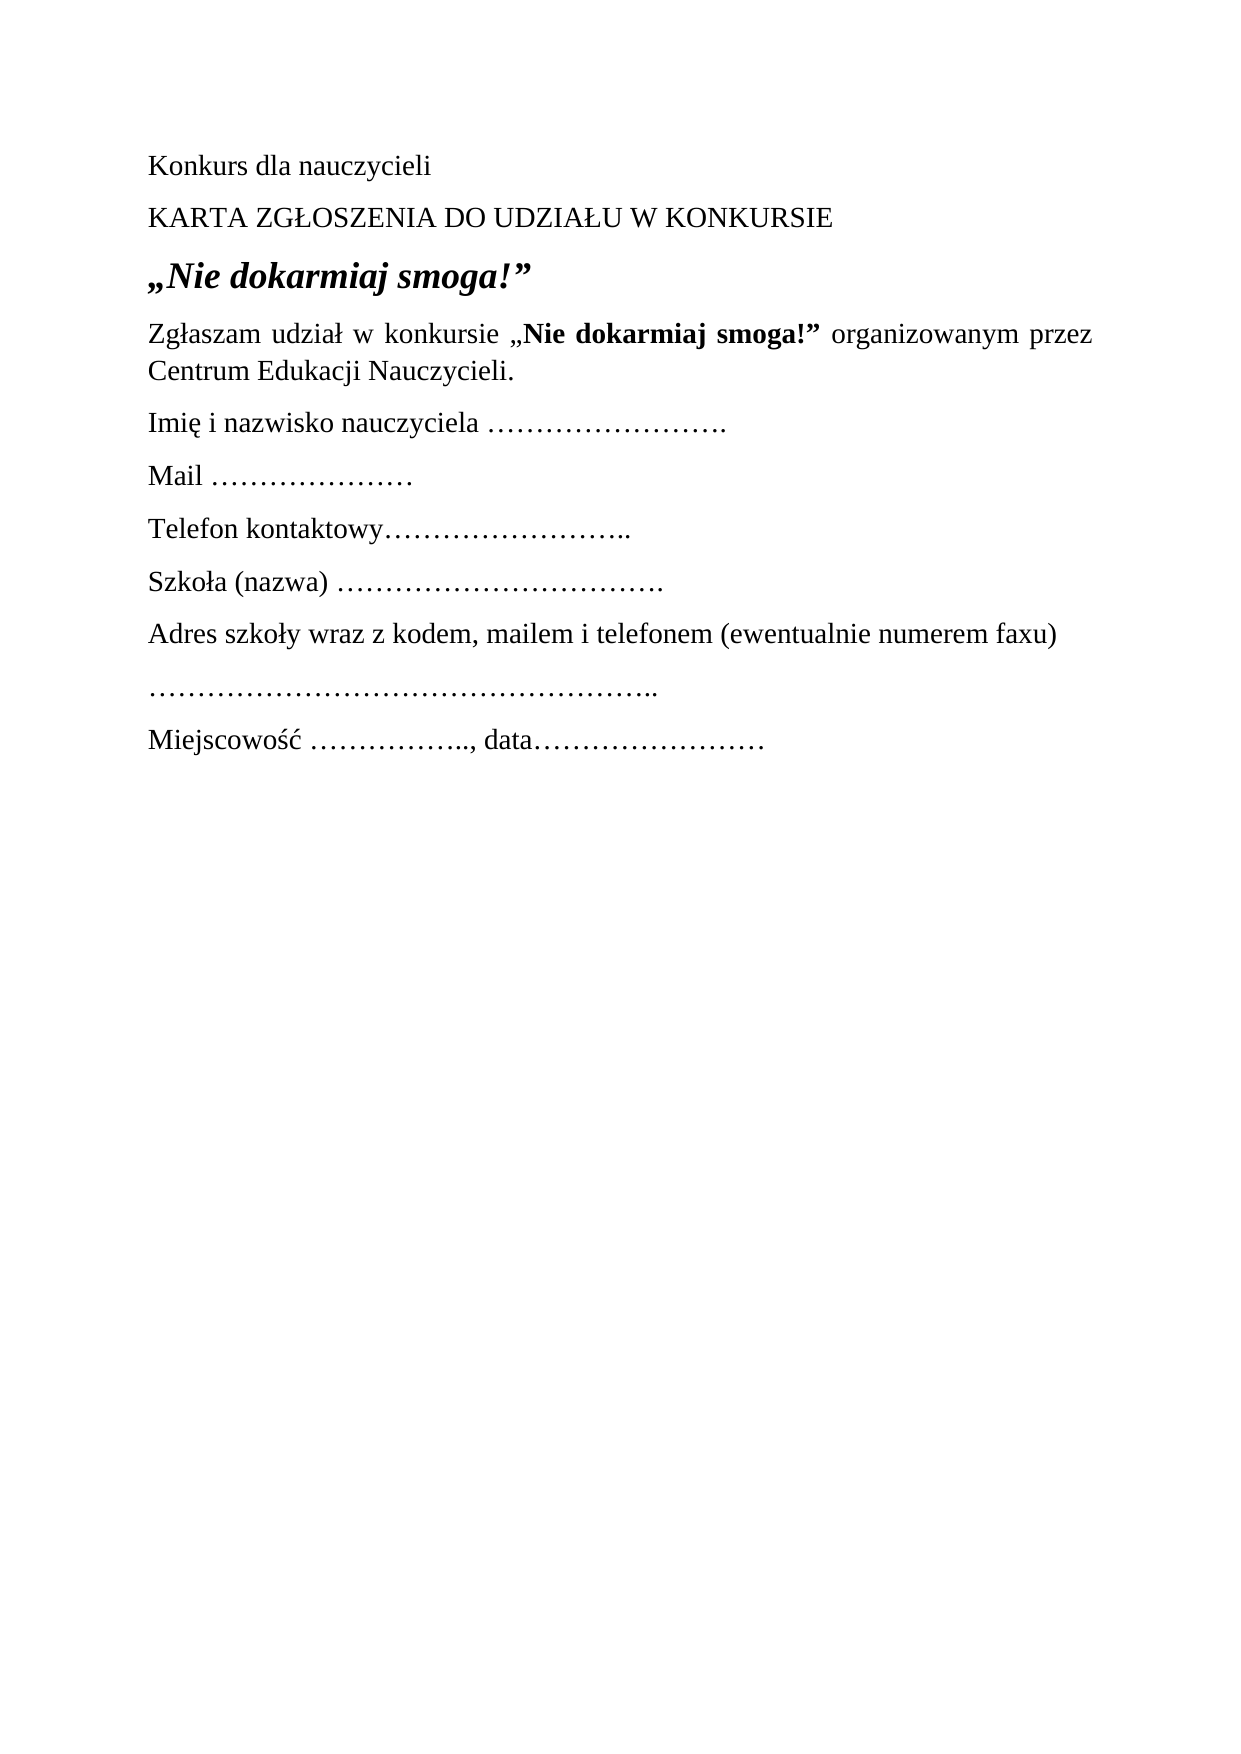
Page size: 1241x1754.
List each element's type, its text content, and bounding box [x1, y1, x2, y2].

text Miejscowość …………….., data…………………… [148, 722, 1093, 756]
text KARTA ZGŁOSZENIA DO UDZIAŁU W KONKURSIE [148, 200, 1093, 234]
text Adres szkoły wraz z kodem, mailem i telefonem (ewentualnie numerem faxu) [148, 617, 1093, 650]
text Konkurs dla nauczycieli [148, 148, 1093, 181]
text Telefon kontaktowy…………………….. [148, 511, 1093, 544]
text Szkoła (nazwa) ……………………………. [148, 564, 1093, 597]
text …………………………………………….. [148, 669, 1093, 703]
text Imię i nazwisko nauczyciela ……………………. [148, 405, 1093, 439]
text Zgłaszam udział w konkursie „Nie dokarmiaj smoga!” organizowanym przez Centrum Edukacji Nauczycieli. [148, 316, 1093, 386]
text Mail ………………… [148, 458, 1093, 492]
text „Nie dokarmiaj smoga!” [148, 253, 1093, 296]
